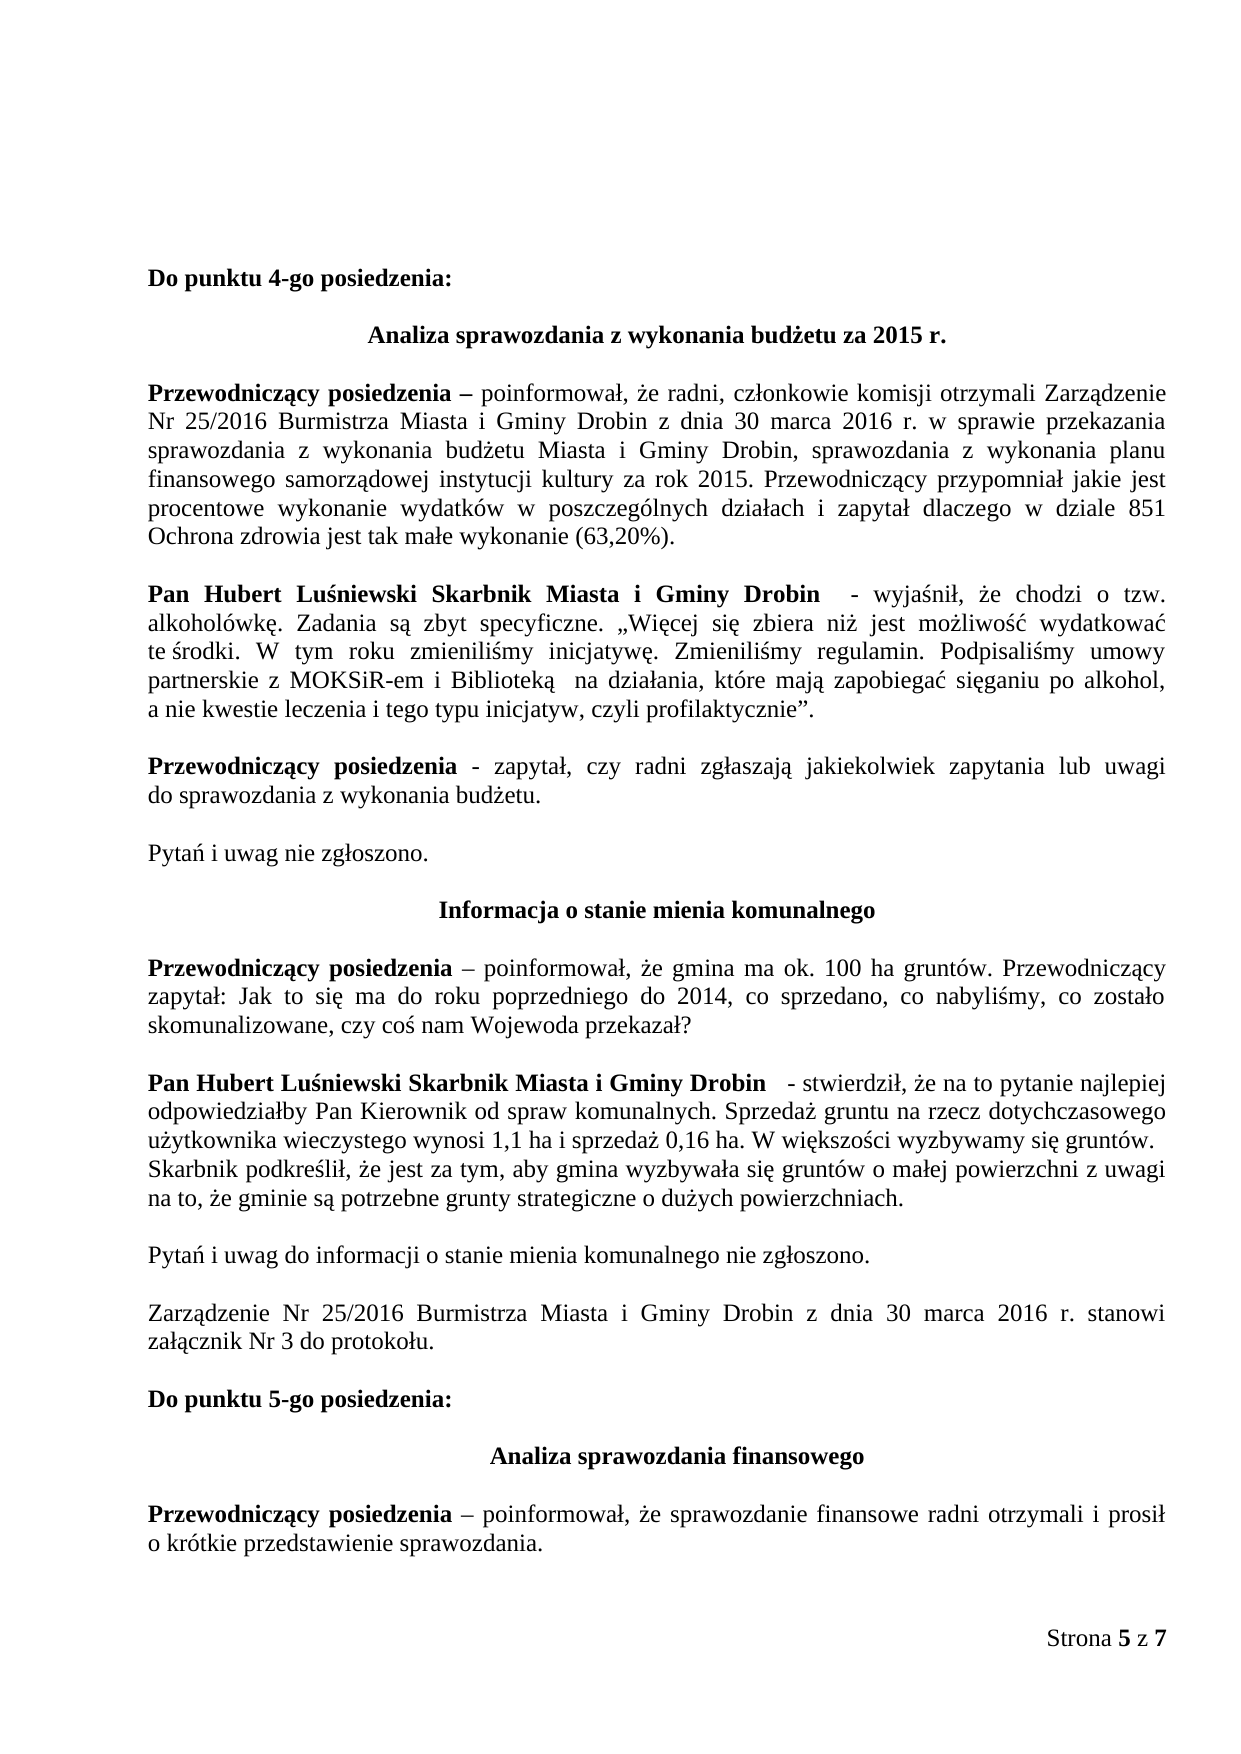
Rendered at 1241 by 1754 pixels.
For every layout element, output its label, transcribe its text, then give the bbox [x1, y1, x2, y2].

text Analiza sprawozdania z wykonania budżetu za 2015 r. [148, 320, 1167, 349]
text Przewodniczący posiedzenia – poinformował, że sprawozdanie finansowe radni otrzymali i prosił o krótkie przedstawienie sprawozdania. [148, 1499, 1167, 1556]
text Pan Hubert Luśniewski Skarbnik Miasta i Gminy Drobin - wyjaśnił, że chodzi o tzw. alkoholówkę. Zadania są zbyt specyficzne. „Więcej się zbiera niż jest możliwość wydatkować te środki. W tym roku zmieniliśmy inicjatywę. Zmieniliśmy regulamin. Podpisaliśmy umowy partnerskie z MOKSiR-em i Biblioteką na działania, które mają zapobiegać sięganiu po alkohol, a nie kwestie leczenia i tego typu inicjatyw, czyli profilaktycznie”. [148, 579, 1167, 723]
list Analiza sprawozdania finansowego [187, 1441, 1167, 1470]
text Do punktu 4-go posiedzenia: [148, 263, 1167, 291]
text Przewodniczący posiedzenia – poinformował, że radni, członkowie komisji otrzymali Zarządzenie Nr 25/2016 Burmistrza Miasta i Gminy Drobin z dnia 30 marca 2016 r. w sprawie przekazania sprawozdania z wykonania budżetu Miasta i Gminy Drobin, sprawozdania z wykonania planu finansowego samorządowej instytucji kultury za rok 2015. Przewodniczący przypomniał jakie jest procentowe wykonanie wydatków w poszczególnych działach i zapytał dlaczego w dziale 851 Ochrona zdrowia jest tak małe wykonanie (63,20%). [148, 378, 1167, 550]
text Skarbnik podkreślił, że jest za tym, aby gmina wyzbywała się gruntów o małej powierzchni z uwagi na to, że gminie są potrzebne grunty strategiczne o dużych powierzchniach. [148, 1154, 1167, 1211]
text Do punktu 5-go posiedzenia: [148, 1384, 1167, 1413]
text Pytań i uwag do informacji o stanie mienia komunalnego nie zgłoszono. [148, 1240, 1167, 1269]
text Pan Hubert Luśniewski Skarbnik Miasta i Gminy Drobin - stwierdził, że na to pytanie najlepiej odpowiedziałby Pan Kierownik od spraw komunalnych. Sprzedaż gruntu na rzecz dotychczasowego użytkownika wieczystego wynosi 1,1 ha i sprzedaż 0,16 ha. W większości wyzbywamy się gruntów. [148, 1068, 1167, 1154]
text Pytań i uwag nie zgłoszono. [148, 838, 1167, 866]
text Przewodniczący posiedzenia – poinformował, że gmina ma ok. 100 ha gruntów. Przewodniczący zapytał: Jak to się ma do roku poprzedniego do 2014, co sprzedano, co nabyliśmy, co zostało skomunalizowane, czy coś nam Wojewoda przekazał? [148, 953, 1167, 1039]
text Zarządzenie Nr 25/2016 Burmistrza Miasta i Gminy Drobin z dnia 30 marca 2016 r. stanowi załącznik Nr 3 do protokołu. [148, 1298, 1167, 1355]
text Informacja o stanie mienia komunalnego [148, 895, 1167, 924]
text Przewodniczący posiedzenia - zapytał, czy radni zgłaszają jakiekolwiek zapytania lub uwagi do sprawozdania z wykonania budżetu. [148, 751, 1167, 809]
